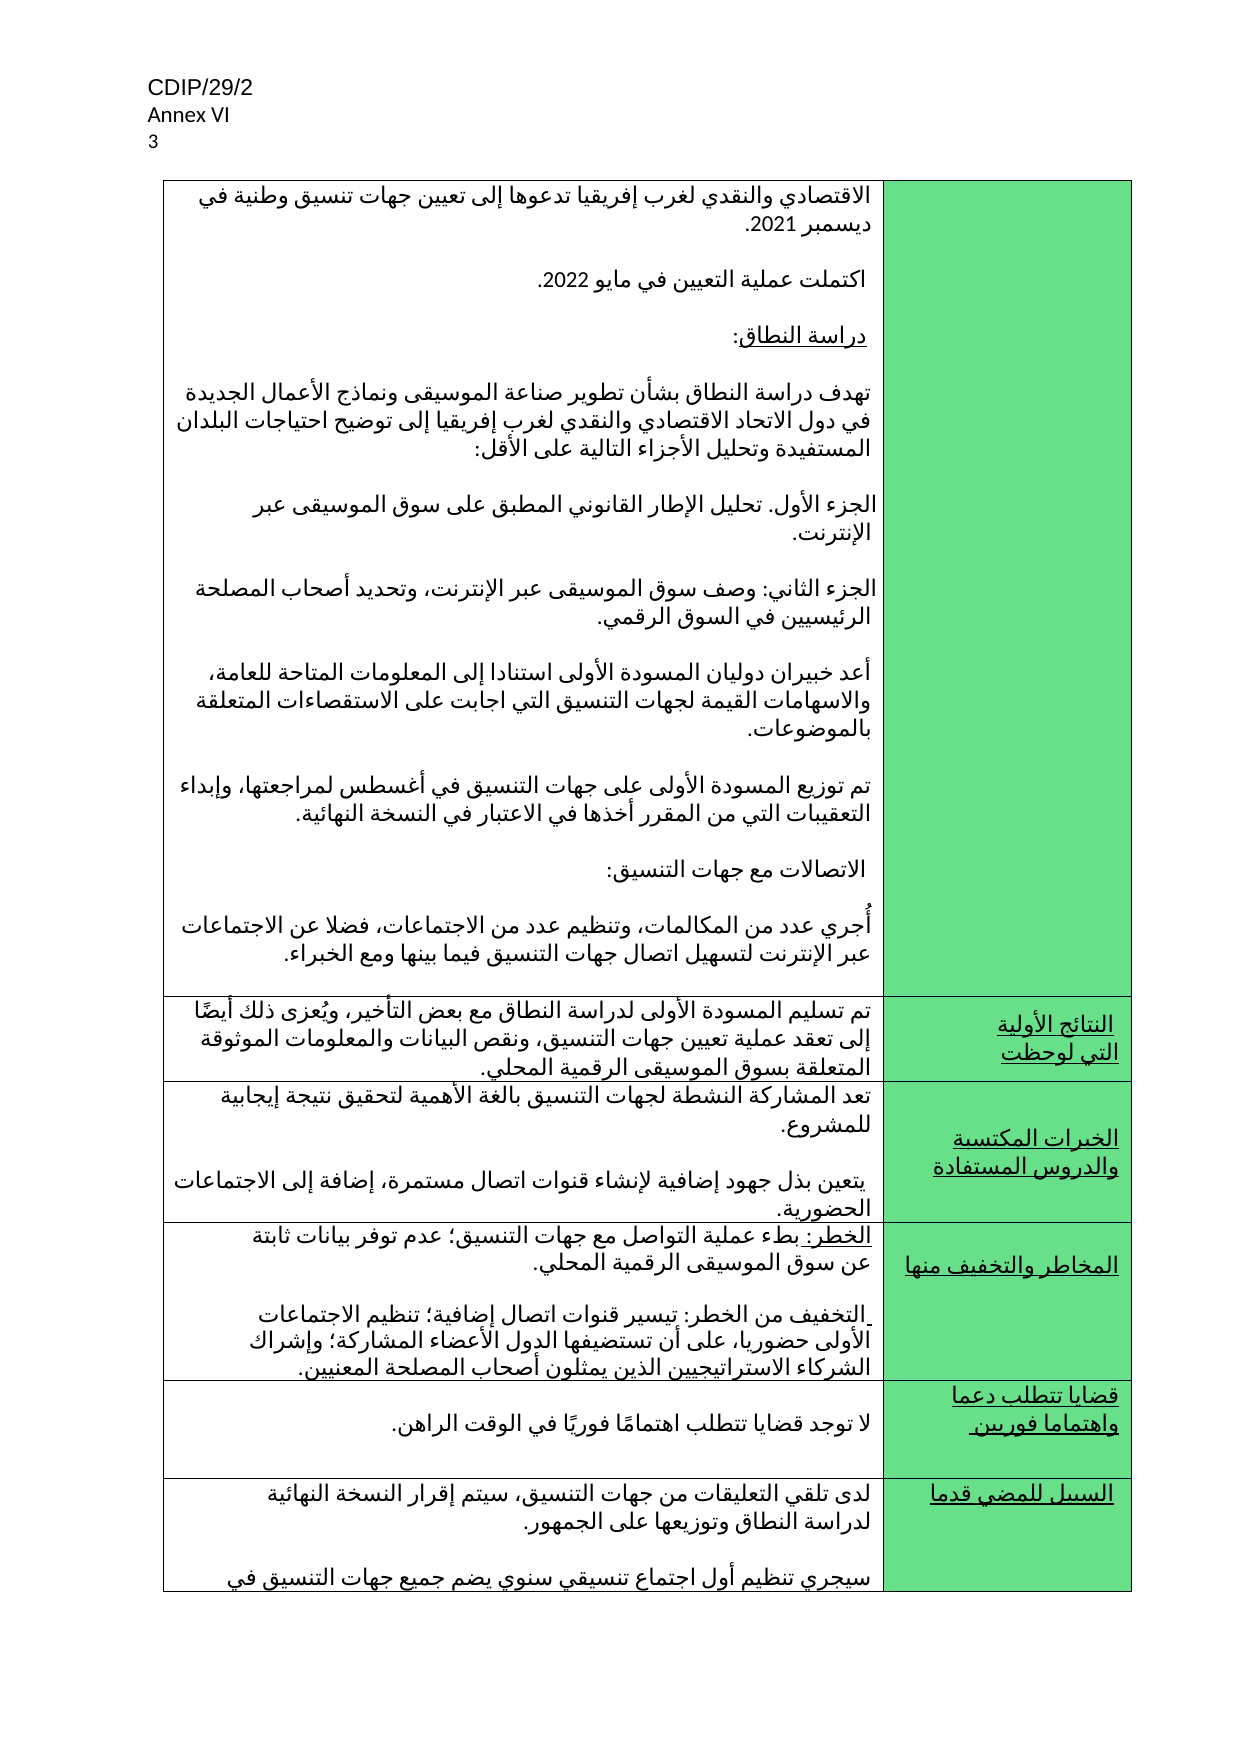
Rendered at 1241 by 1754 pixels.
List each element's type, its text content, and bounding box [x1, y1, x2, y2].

table_cell قضايا تتطلب دعما واهتماما فوريين [884, 1381, 1131, 1478]
table_cell تم تسليم المسودة الأولى لدراسة النطاق مع بعض التأخير، ويُعزى ذلك أيضًا إلى تعقد عملية تعيين جهات التنسيق، ونقص البيانات والمعلومات الموثوقة المتعلقة بسوق الموسيقى الرقمية المحلي. [164, 997, 883, 1081]
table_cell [164, 1479, 883, 1591]
table_cell السبيل للمضي قدما [884, 1479, 1131, 1591]
table_cell تعد المشاركة النشطة لجهات التنسيق بالغة الأهمية لتحقيق نتيجة إيجابية للمشروع. يتعين بذل جهود إضافية لإنشاء قنوات اتصال مستمرة، إضافة إلى الاجتماعات الحضورية. [164, 1082, 883, 1222]
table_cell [884, 181, 1131, 996]
table_cell لا توجد قضايا تتطلب اهتمامًا فوريًا في الوقت الراهن. [164, 1381, 883, 1478]
table_cell الخبرات المكتسبة والدروس المستفادة [884, 1082, 1131, 1222]
table_cell المخاطر والتخفيف منها [884, 1223, 1131, 1380]
table_cell الخطر: بطء عملية التواصل مع جهات التنسيق؛ عدم توفر بيانات ثابتة عن سوق الموسيقى الرقمية المحلي. التخفيف من الخطر: تيسير قنوات اتصال إضافية؛ تنظيم الاجتماعات الأولى حضوريا، على أن تستضيفها الدول الأعضاء المشاركة؛ وإشراك الشركاء الاستراتيجيين الذين يمثلون أصحاب المصلحة المعنيين. [164, 1223, 883, 1380]
table_cell النتائج الأولية التي لوحظت [884, 997, 1131, 1081]
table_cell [164, 181, 883, 996]
